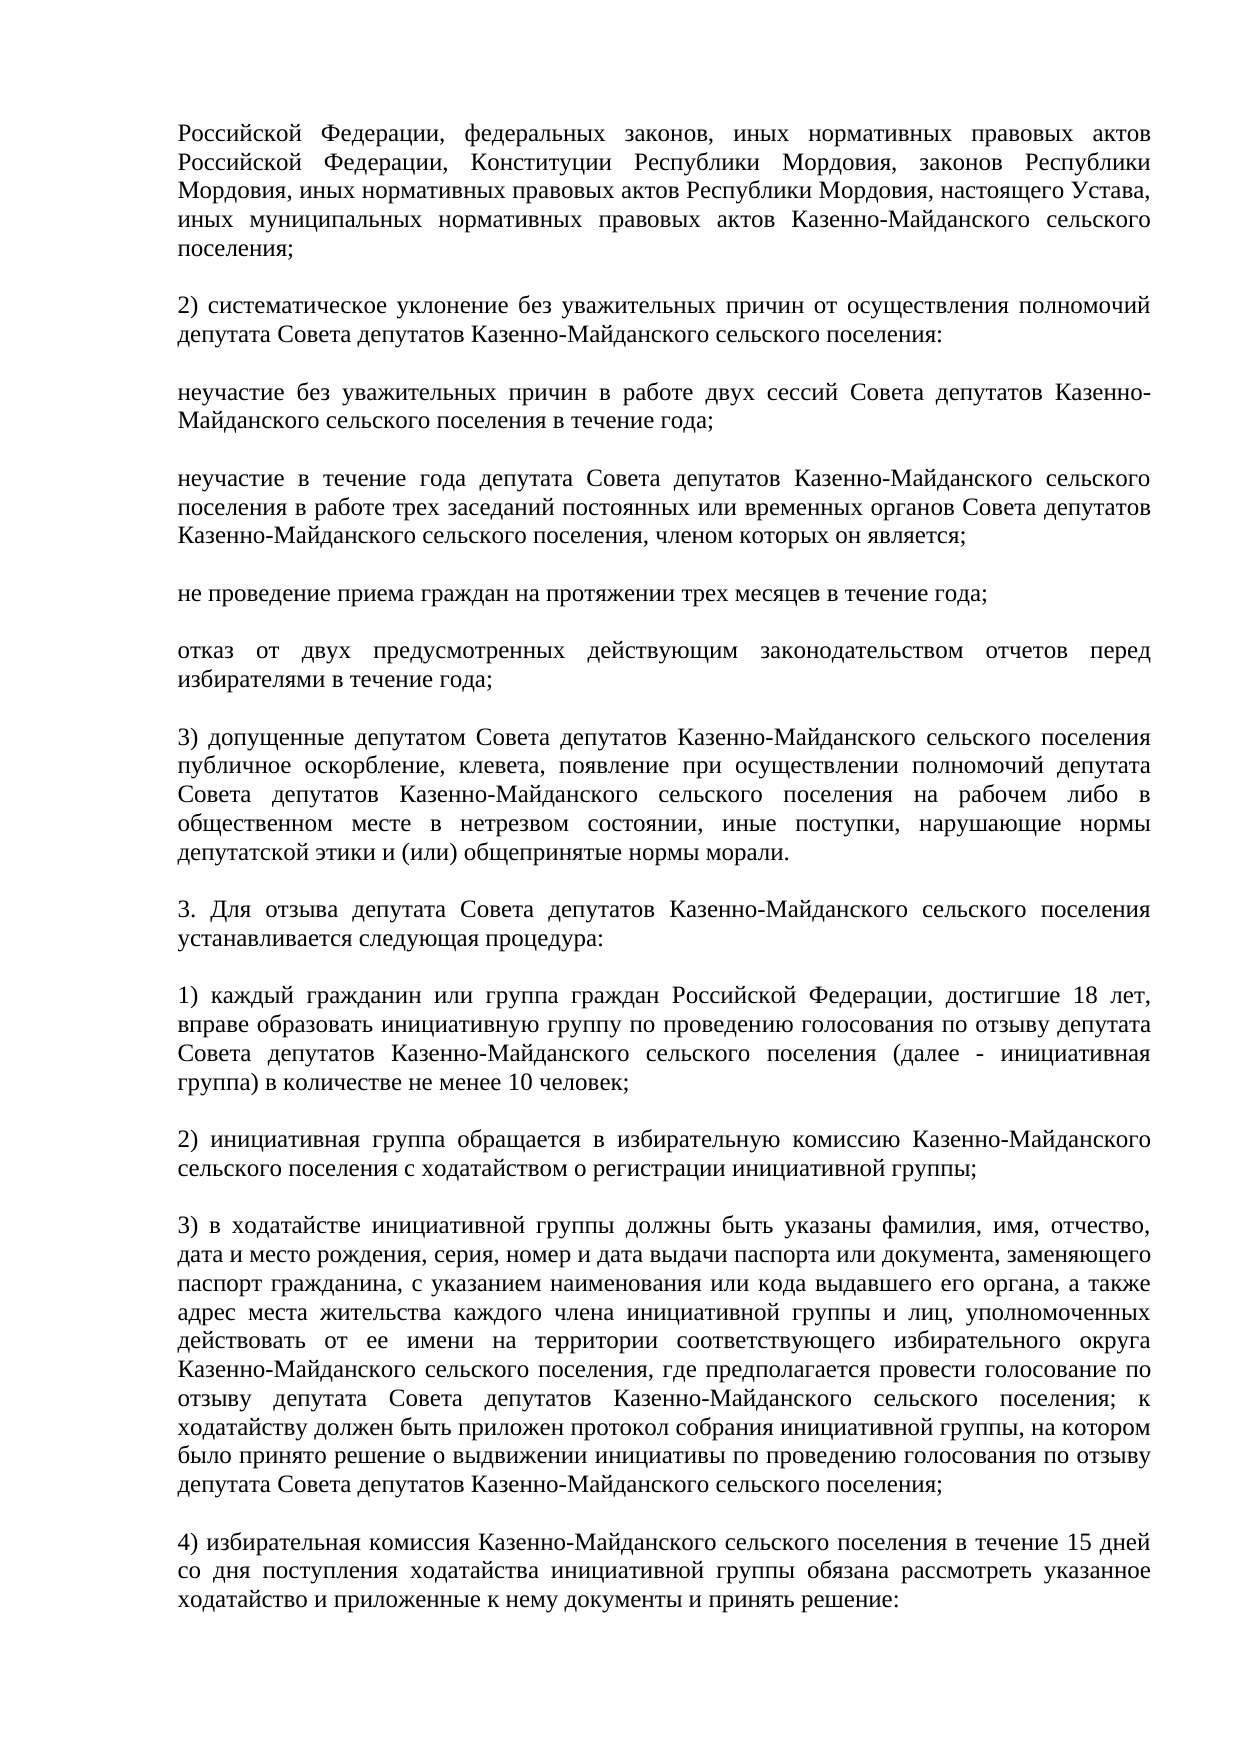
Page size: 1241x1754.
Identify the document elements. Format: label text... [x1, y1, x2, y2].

text 2) систематическое уклонение без уважительных причин от осуществления полномочий депутата Совета депутатов Казенно-Майданского сельского поселения: [177, 291, 1152, 348]
text неучастие в течение года депутата Совета депутатов Казенно-Майданского сельского поселения в работе трех заседаний постоянных или временных органов Совета депутатов Казенно-Майданского сельского поселения, членом которых он является; [177, 463, 1152, 549]
text 4) избирательная комиссия Казенно-Майданского сельского поселения в течение 15 дней со дня поступления ходатайства инициативной группы обязана рассмотреть указанное ходатайство и приложенные к нему документы и принять решение: [177, 1527, 1152, 1613]
text неучастие без уважительных причин в работе двух сессий Совета депутатов Казенно-Майданского сельского поселения в течение года; [177, 377, 1152, 434]
text 3. Для отзыва депутата Совета депутатов Казенно-Майданского сельского поселения устанавливается следующая процедура: [177, 894, 1152, 952]
text 2) инициативная группа обращается в избирательную комиссию Казенно-Майданского сельского поселения с ходатайством о регистрации инициативной группы; [177, 1124, 1152, 1182]
text 3) в ходатайстве инициативной группы должны быть указаны фамилия, имя, отчество, дата и место рождения, серия, номер и дата выдачи паспорта или документа, заменяющего паспорт гражданина, с указанием наименования или кода выдавшего его органа, а также адрес места жительства каждого члена инициативной группы и лиц, уполномоченных действовать от ее имени на территории соответствующего избирательного округа Казенно-Майданского сельского поселения, где предполагается провести голосование по отзыву депутата Совета депутатов Казенно-Майданского сельского поселения; к ходатайству должен быть приложен протокол собрания инициативной группы, на котором было принято решение о выдвижении инициативы по проведению голосования по отзыву депутата Совета депутатов Казенно-Майданского сельского поселения; [177, 1211, 1152, 1498]
text 1) каждый гражданин или группа граждан Российской Федерации, достигшие 18 лет, вправе образовать инициативную группу по проведению голосования по отзыву депутата Совета депутатов Казенно-Майданского сельского поселения (далее - инициативная группа) в количестве не менее 10 человек; [177, 981, 1152, 1096]
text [177, 118, 1152, 262]
text отказ от двух предусмотренных действующим законодательством отчетов перед избирателями в течение года; [177, 636, 1152, 693]
text 3) допущенные депутатом Совета депутатов Казенно-Майданского сельского поселения публичное оскорбление, клевета, появление при осуществлении полномочий депутата Совета депутатов Казенно-Майданского сельского поселения на рабочем либо в общественном месте в нетрезвом состоянии, иные поступки, нарушающие нормы депутатской этики и (или) общепринятые нормы морали. [177, 722, 1152, 866]
text не проведение приема граждан на протяжении трех месяцев в течение года; [177, 578, 1152, 607]
